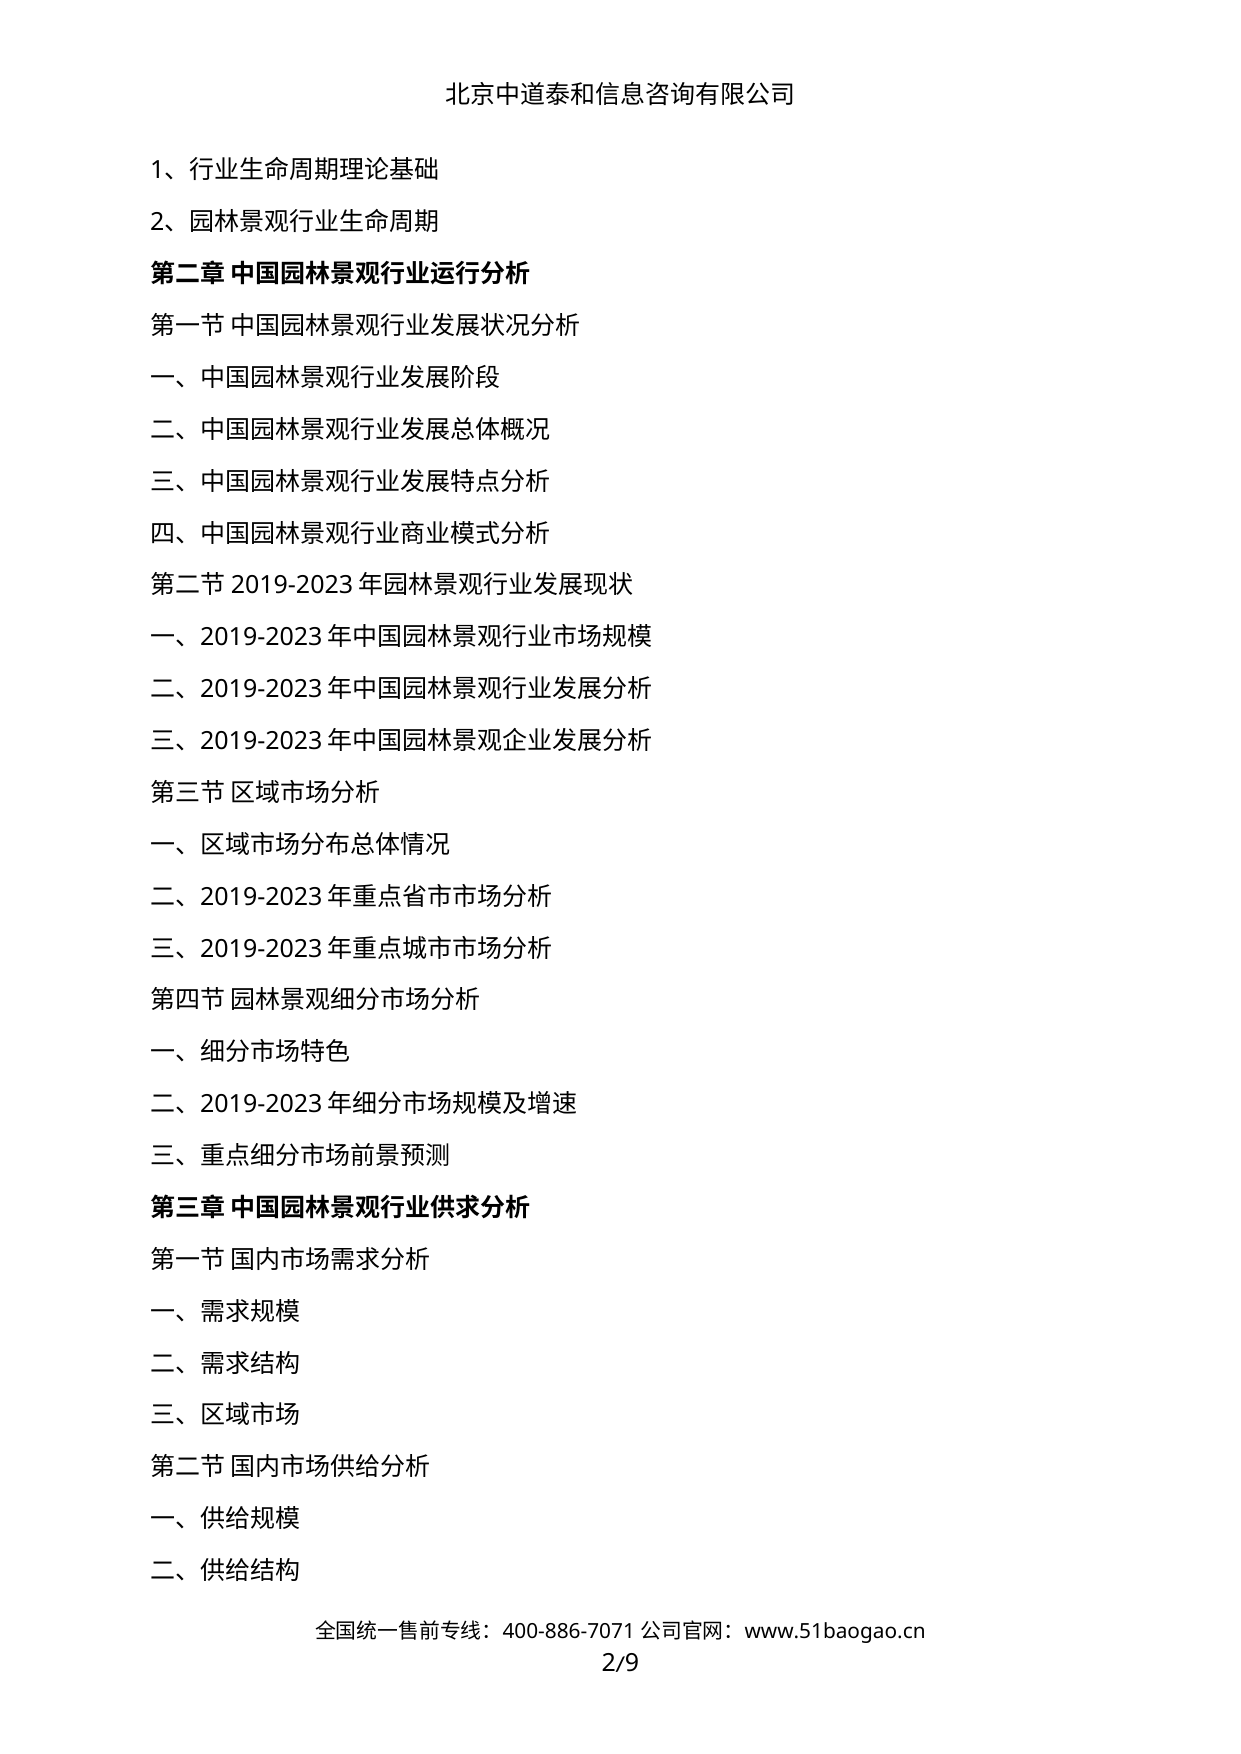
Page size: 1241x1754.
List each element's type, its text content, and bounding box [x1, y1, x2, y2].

text 三、重点细分市场前景预测 [150, 1136, 1090, 1172]
text 1、行业生命周期理论基础 [150, 150, 1090, 186]
text 第二章 中国园林景观行业运行分析 [150, 254, 1090, 290]
text 二、供给结构 [150, 1551, 1090, 1587]
text 第二节 国内市场供给分析 [150, 1447, 1090, 1483]
text 第三章 中国园林景观行业供求分析 [150, 1187, 1090, 1224]
text 第一节 国内市场需求分析 [150, 1239, 1090, 1276]
text 一、细分市场特色 [150, 1032, 1090, 1068]
text 二、2019-2023年中国园林景观行业发展分析 [150, 669, 1090, 705]
text 第三节 区域市场分析 [150, 772, 1090, 809]
text 一、中国园林景观行业发展阶段 [150, 357, 1090, 394]
text 第四节 园林景观细分市场分析 [150, 980, 1090, 1016]
text 三、2019-2023年中国园林景观企业发展分析 [150, 721, 1090, 757]
text 二、2019-2023年细分市场规模及增速 [150, 1084, 1090, 1120]
text 第一节 中国园林景观行业发展状况分析 [150, 306, 1090, 342]
text 四、中国园林景观行业商业模式分析 [150, 513, 1090, 549]
text 三、中国园林景观行业发展特点分析 [150, 461, 1090, 497]
text 一、区域市场分布总体情况 [150, 824, 1090, 861]
text 三、2019-2023年重点城市市场分析 [150, 928, 1090, 964]
text 一、2019-2023年中国园林景观行业市场规模 [150, 617, 1090, 653]
text 一、供给规模 [150, 1499, 1090, 1535]
text 二、2019-2023年重点省市市场分析 [150, 876, 1090, 912]
text 二、中国园林景观行业发展总体概况 [150, 409, 1090, 446]
text 二、需求结构 [150, 1343, 1090, 1379]
text 第二节 2019-2023年园林景观行业发展现状 [150, 565, 1090, 601]
text 2、园林景观行业生命周期 [150, 202, 1090, 238]
text 三、区域市场 [150, 1395, 1090, 1431]
text 一、需求规模 [150, 1291, 1090, 1327]
